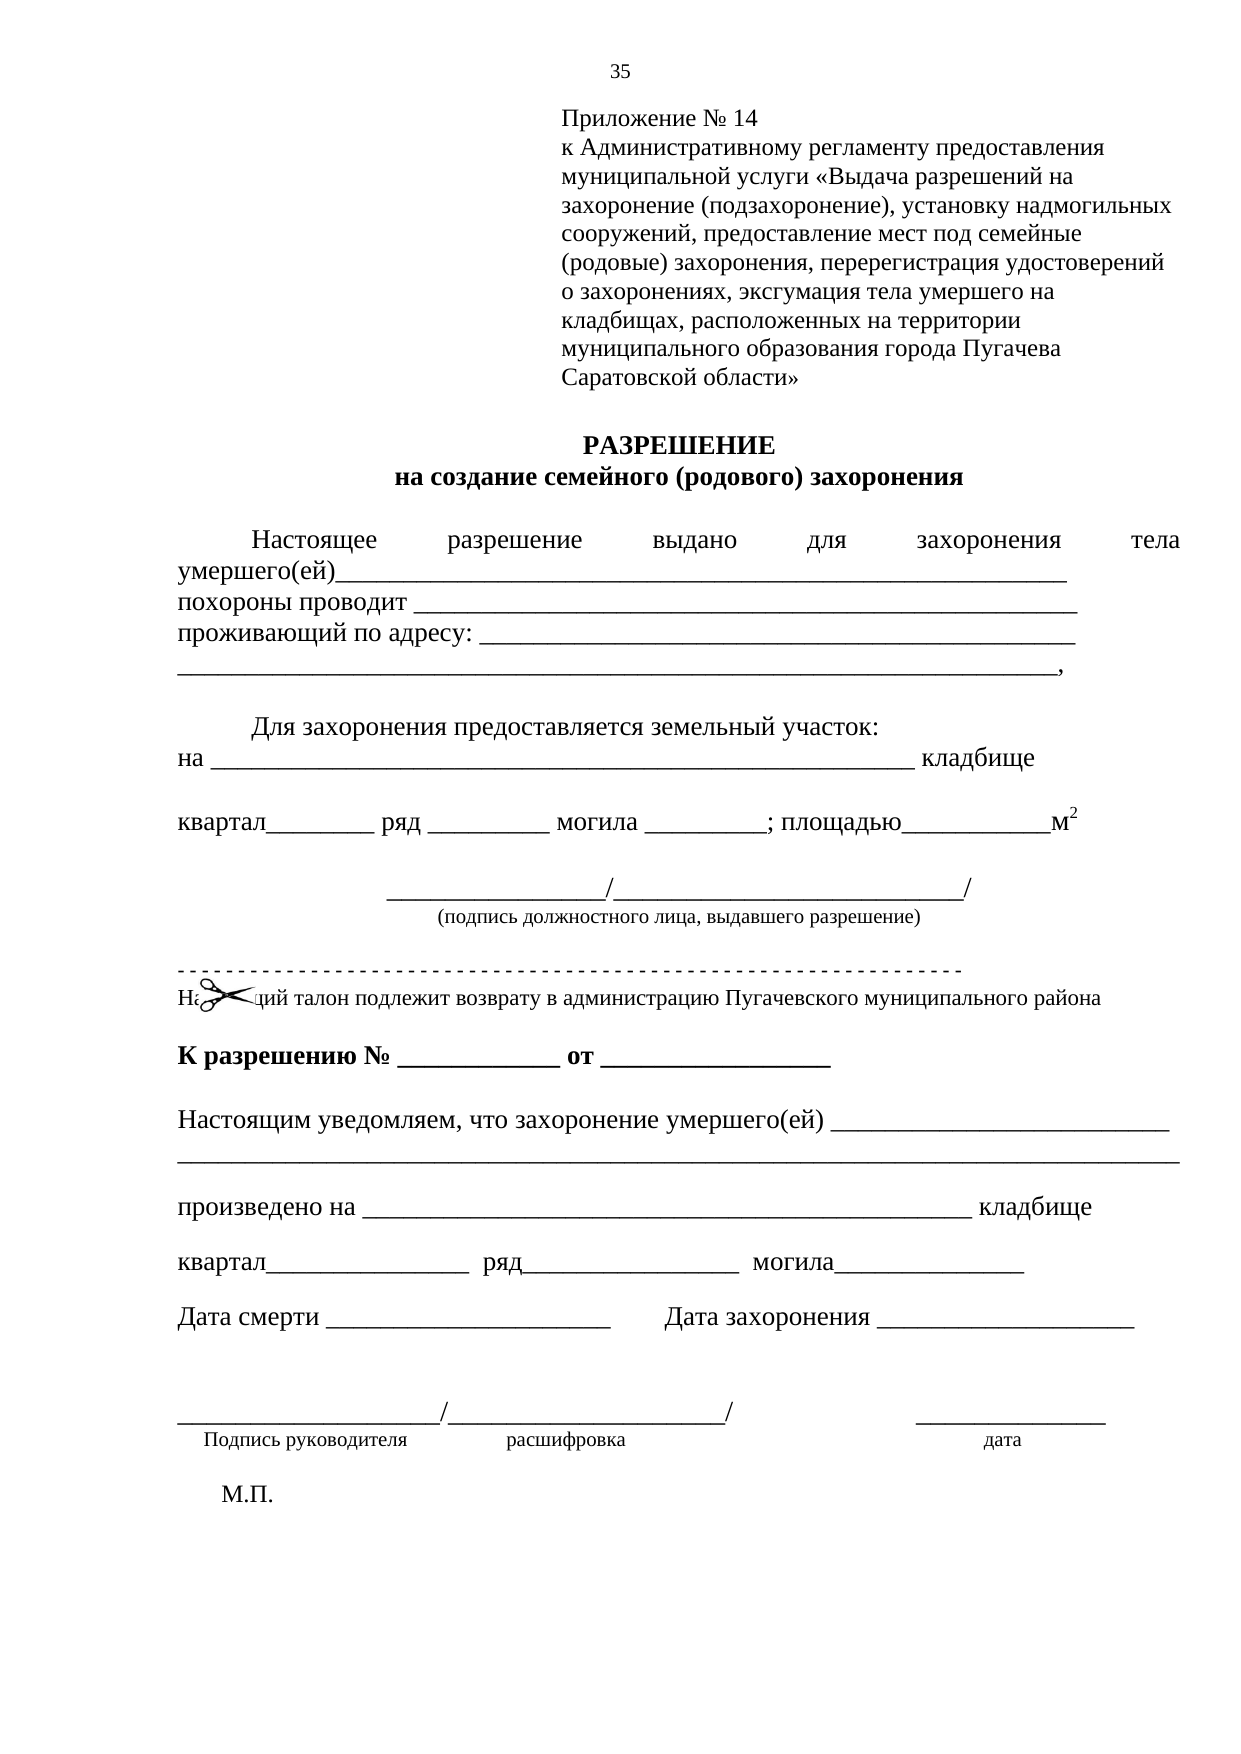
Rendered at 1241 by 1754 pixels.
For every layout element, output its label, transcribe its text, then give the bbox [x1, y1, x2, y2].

text К разрешению № ____________ от _________________ [177, 1039, 1181, 1070]
text проживающий по адресу: ____________________________________________ [177, 616, 1181, 647]
text _______________/________________________/ [177, 870, 1181, 904]
text квартал________ ряд _________ могила _________; площадью___________м2 [177, 803, 1181, 837]
text Настоящее разрешение выдано для захоронения тела умершего(ей)______________________________________________________ [177, 523, 1181, 585]
text РАЗРЕШЕНИЕ [177, 429, 1181, 460]
text Подпись руководителя расшифровка дата [177, 1427, 1181, 1451]
text Приложение № 14 [561, 103, 1181, 132]
text на создание семейного (родового) захоронения [177, 460, 1181, 492]
text _________________________________________________________________, [177, 647, 1181, 678]
text __________________/___________________/ _____________ [177, 1394, 1181, 1427]
text похороны проводит _________________________________________________ [177, 585, 1181, 616]
text __________________________________________________________________________ [177, 1135, 1181, 1166]
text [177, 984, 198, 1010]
text муниципальной услуги «Выдача разрешений на захоронение (подзахоронение), установку надмогильных сооружений, предоставление мест под семейные (родовые) захоронения, перерегистрация удостоверений о захоронениях, эксгумация тела умершего на кладбищах, расположенных на территории муниципального образования города Пугачева Саратовской области» [561, 161, 1181, 391]
text М.П. [177, 1479, 1181, 1508]
text Для захоронения предоставляется земельный участок: [177, 709, 1181, 741]
text Настоящий талон подлежит возврату в администрацию Пугачевского муниципального района [256, 984, 1181, 1010]
text к Административному регламенту предоставления [561, 132, 1181, 161]
text квартал_______________ ряд________________ могила______________ [177, 1245, 1181, 1276]
text (подпись должностного лица, выдавшего разрешение) [177, 904, 1181, 928]
text - - - - - - - - - - - - - - - - - - - - - - - - - - - - - - - - - - - - - - - - - - - - - - - - - - - - - - - - - - - - - - - - - [177, 956, 1181, 984]
text Дата смерти _____________________ Дата захоронения ___________________ [177, 1300, 1181, 1331]
text Настоящим уведомляем, что захоронение умершего(ей) _________________________ [177, 1103, 1181, 1135]
text произведено на _____________________________________________ кладбище [177, 1190, 1181, 1221]
picture [198, 977, 256, 1014]
text на ____________________________________________________ кладбище [177, 741, 1181, 772]
